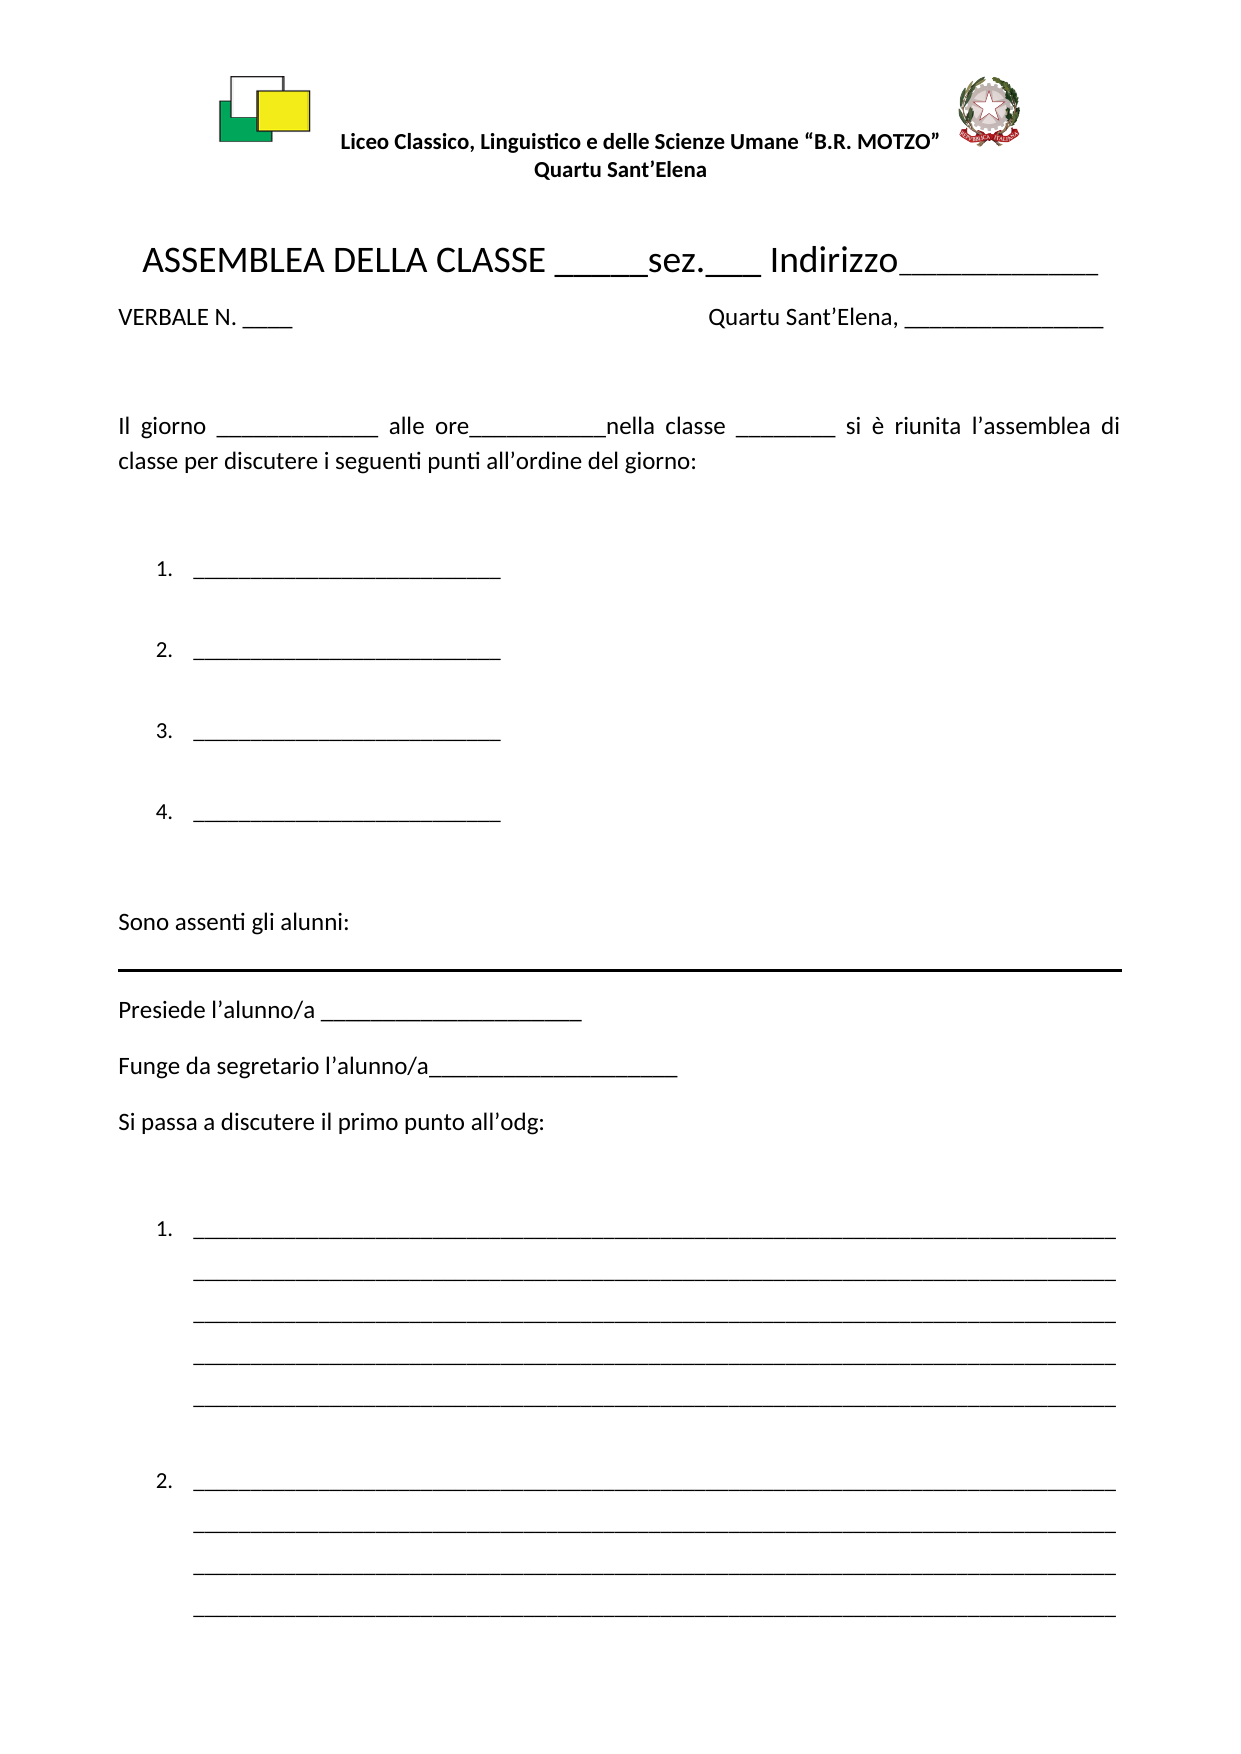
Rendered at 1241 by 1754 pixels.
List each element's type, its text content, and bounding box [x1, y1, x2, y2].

list ___________________________ [156, 635, 1122, 663]
list ___________________________ [156, 797, 1122, 825]
text Sono assenti gli alunni: [118, 906, 1122, 937]
picture [956, 73, 1024, 150]
picture [217, 76, 325, 150]
list ___________________________ [156, 554, 1122, 582]
text VERBALE N. ____ Quartu Sant’Elena, ________________ [118, 301, 1122, 332]
text ASSEMBLEA DELLA CLASSE _____sez.___ Indirizzo________________ [118, 236, 1122, 282]
text Funge da segretario l’alunno/a____________________ [118, 1050, 1122, 1080]
text Si passa a discutere il primo punto all’odg: [118, 1106, 1122, 1136]
list _____________________________________________________________________________________________________________________________________________________________________________________________________________________________________________________________________________________________________________________________________________________________________________________________________________________ [156, 1214, 1122, 1410]
text Presiede l’alunno/a _____________________ [118, 994, 1122, 1024]
list ___________________________ [156, 716, 1122, 744]
text Il giorno _____________ alle ore___________nella classe ________ si è riunita l’assemblea di classe per discutere i seguenti punti all’ordine del giorno: [118, 410, 1122, 476]
